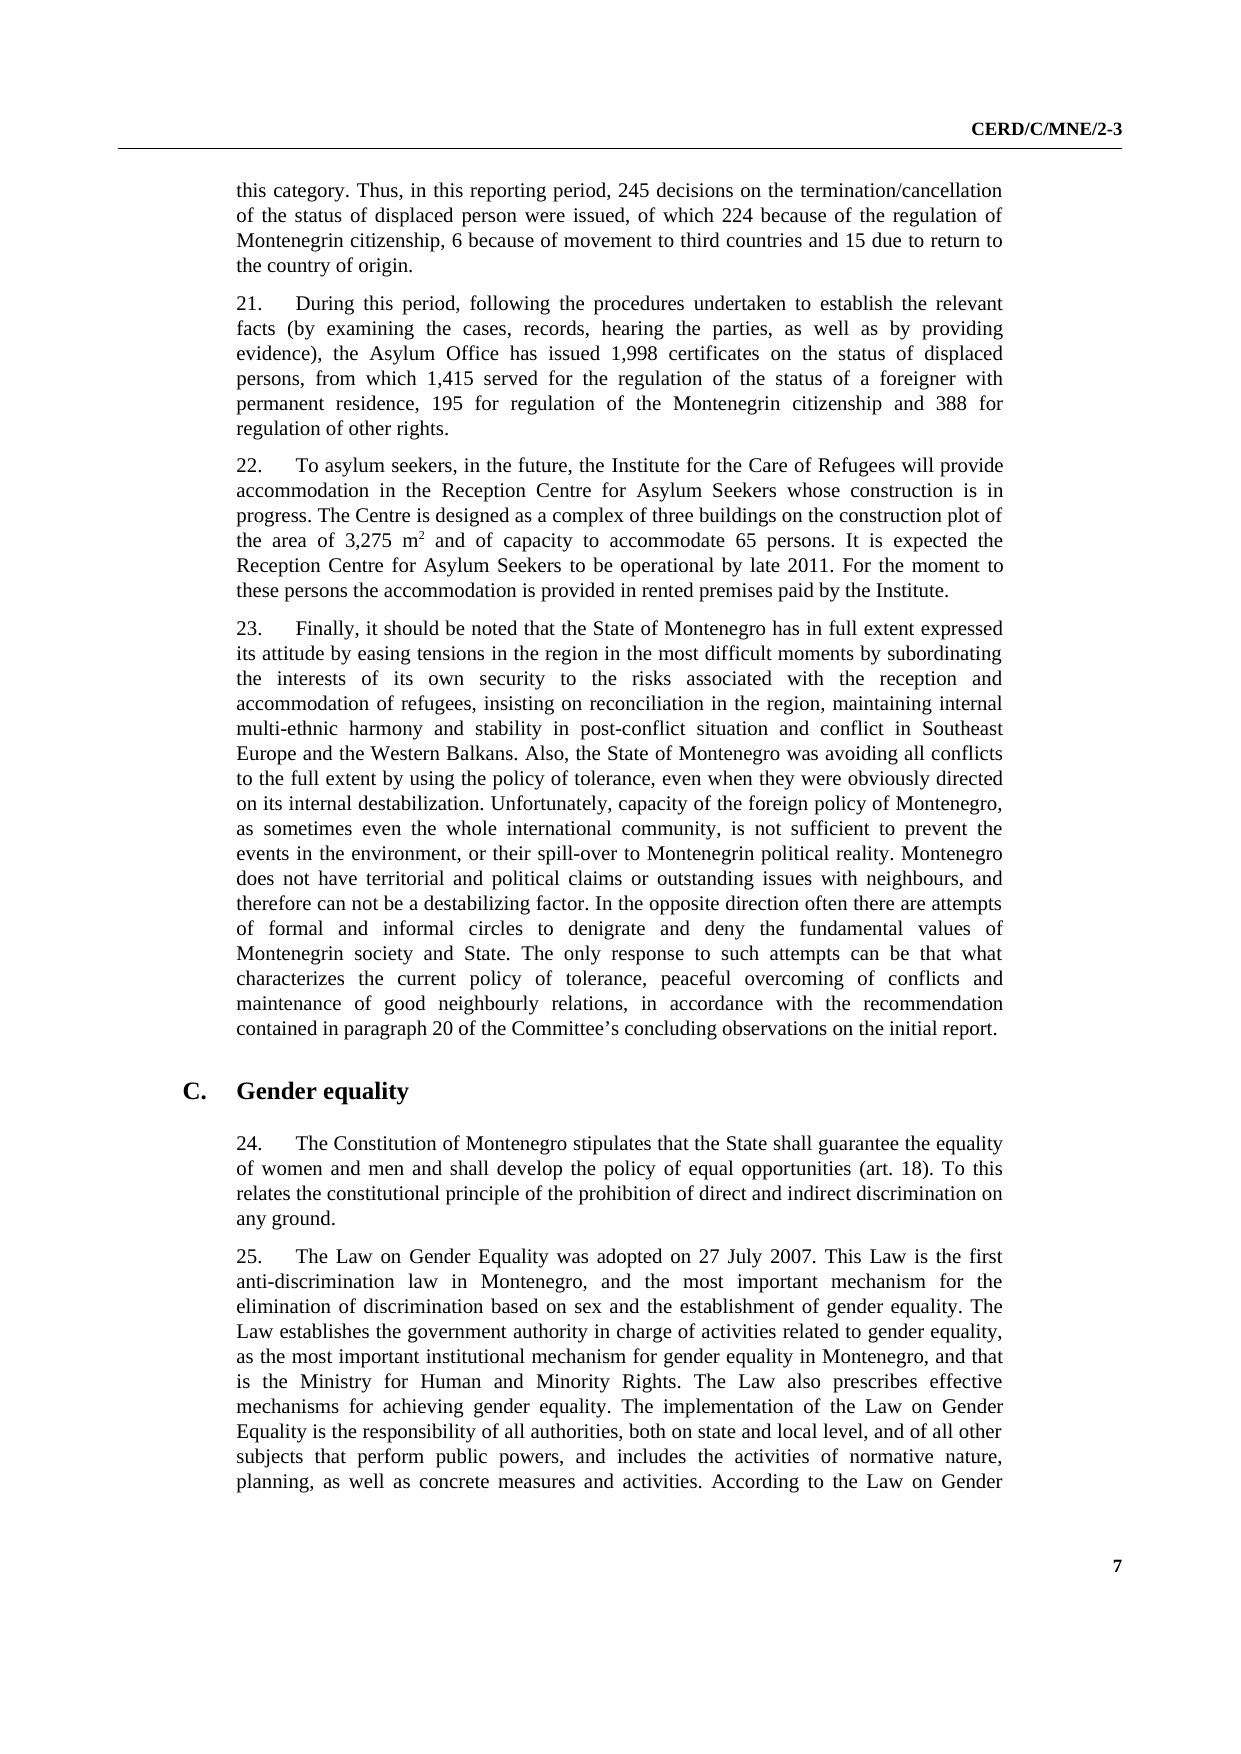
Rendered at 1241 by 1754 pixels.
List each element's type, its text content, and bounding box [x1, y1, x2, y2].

text 21. During this period, following the procedures undertaken to establish the relevant facts (by examining the cases, records, hearing the parties, as well as by providing evidence), the Asylum Office has issued 1,998 certificates on the status of displaced persons, from which 1,415 served for the regulation of the status of a foreigner with permanent residence, 195 for regulation of the Montenegrin citizenship and 388 for regulation of other rights. [236, 290, 1004, 440]
text 22. To asylum seekers, in the future, the Institute for the Care of Refugees will provide accommodation in the Reception Centre for Asylum Seekers whose construction is in progress. The Centre is designed as a complex of three buildings on the construction plot of the area of 3,275 m2 and of capacity to accommodate 65 persons. It is expected the Reception Centre for Asylum Seekers to be operational by late 2011. For the moment to these persons the accommodation is provided in rented premises paid by the Institute. [236, 452, 1004, 602]
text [236, 1243, 1004, 1493]
text 23. Finally, it should be noted that the State of Montenegro has in full extent expressed its attitude by easing tensions in the region in the most difficult moments by subordinating the interests of its own security to the risks associated with the reception and accommodation of refugees, insisting on reconciliation in the region, maintaining internal multi-ethnic harmony and stability in post-conflict situation and conflict in Southeast Europe and the Western Balkans. Also, the State of Montenegro was avoiding all conflicts to the full extent by using the policy of tolerance, even when they were obviously directed on its internal destabilization. Unfortunately, capacity of the foreign policy of , as sometimes even the whole international community, is not sufficient to prevent the events in the environment, or their spill-over to Montenegrin political reality. does not have territorial and political claims or outstanding issues with neighbours, and therefore can not be a destabilizing factor. In the opposite direction often there are attempts of formal and informal circles to denigrate and deny the fundamental values of Montenegrin society and State. The only response to such attempts can be that what characterizes the current policy of tolerance, peaceful overcoming of conflicts and maintenance of good neighbourly relations, in accordance with the recommendation contained in paragraph 20 of the Committee’s concluding observations on the initial report. [236, 615, 1004, 1040]
text 24. The Constitution of stipulates that the State shall guarantee the equality of women and men and shall develop the policy of equal opportunities (art. 18). To this relates the constitutional principle of the prohibition of direct and indirect discrimination on any ground. [236, 1130, 1004, 1230]
text C. Gender equality [118, 1077, 1004, 1105]
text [236, 177, 1004, 277]
